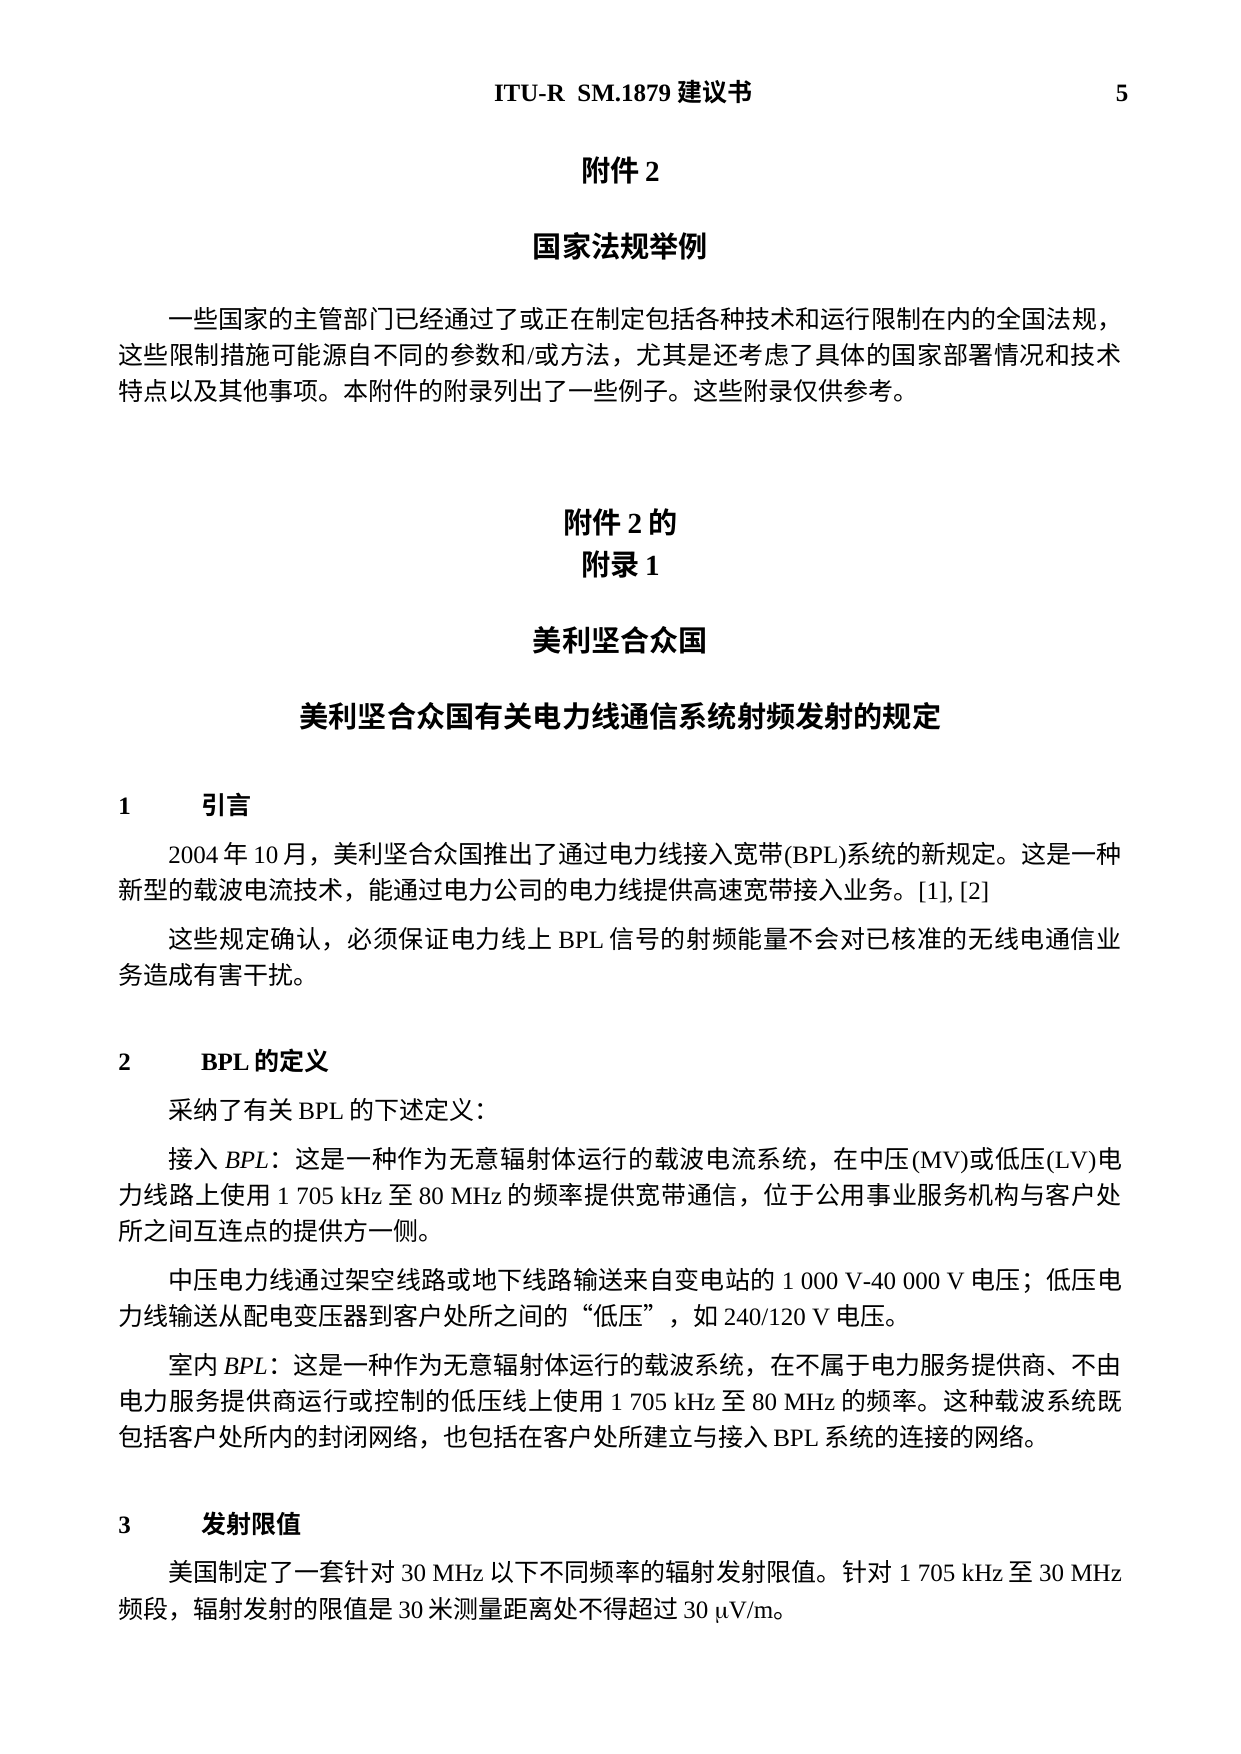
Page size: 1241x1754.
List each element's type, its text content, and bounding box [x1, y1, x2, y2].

text 接入BPL：这是一种作为无意辐射体运行的载波电流系统，在中压(MV)或低压(LV)电力线路上使用1 705 kHz至80 MHz的频率提供宽带通信，位于公用事业服务机构与客户处所之间互连点的提供方一侧。 [118, 1139, 1122, 1248]
title 附件2的 附录1 美利坚合众国 美利坚合众国有关电力线通信系统射频发射的规定 [118, 499, 1122, 735]
title 一些国家的主管部门已经通过了或正在制定包括各种技术和运行限制在内的全国法规，这些限制措施可能源自不同的参数和/或方法，尤其是还考虑了具体的国家部署情况和技术特点以及其他事项。本附件的附录列出了一些例子。这些附录仅供参考。 [118, 299, 1122, 408]
title 附件2 国家法规举例 [118, 148, 1122, 266]
subtitle 1 引言 [118, 785, 1122, 822]
text 这些规定确认，必须保证电力线上BPL信号的射频能量不会对已核准的无线电通信业务造成有害干扰。 [118, 919, 1122, 992]
text 采纳了有关BPL的下述定义： [118, 1090, 1122, 1127]
text 美国制定了一套针对30 MHz以下不同频率的辐射发射限值。针对1 705 kHz至30 MHz频段，辐射发射的限值是30米测量距离处不得超过30 V/m。 [118, 1553, 1122, 1625]
text 室内BPL：这是一种作为无意辐射体运行的载波系统，在不属于电力服务提供商、不由电力服务提供商运行或控制的低压线上使用1 705 kHz至80 MHz的频率。这种载波系统既包括客户处所内的封闭网络，也包括在客户处所建立与接入BPL系统的连接的网络。 [118, 1345, 1122, 1454]
text 中压电力线通过架空线路或地下线路输送来自变电站的1 000 V-40 000 V电压；低压电力线输送从配电变压器到客户处所之间的“低压”，如 240/120 V电压。 [118, 1260, 1122, 1333]
text 2004年10月，美利坚合众国推出了通过电力线接入宽带(BPL)系统的新规定。这是一种新型的载波电流技术，能通过电力公司的电力线提供高速宽带接入业务。[1], [2] [118, 834, 1122, 907]
subtitle 2 BPL的定义 [118, 1042, 1122, 1078]
subtitle 3 发射限值 [118, 1504, 1122, 1540]
